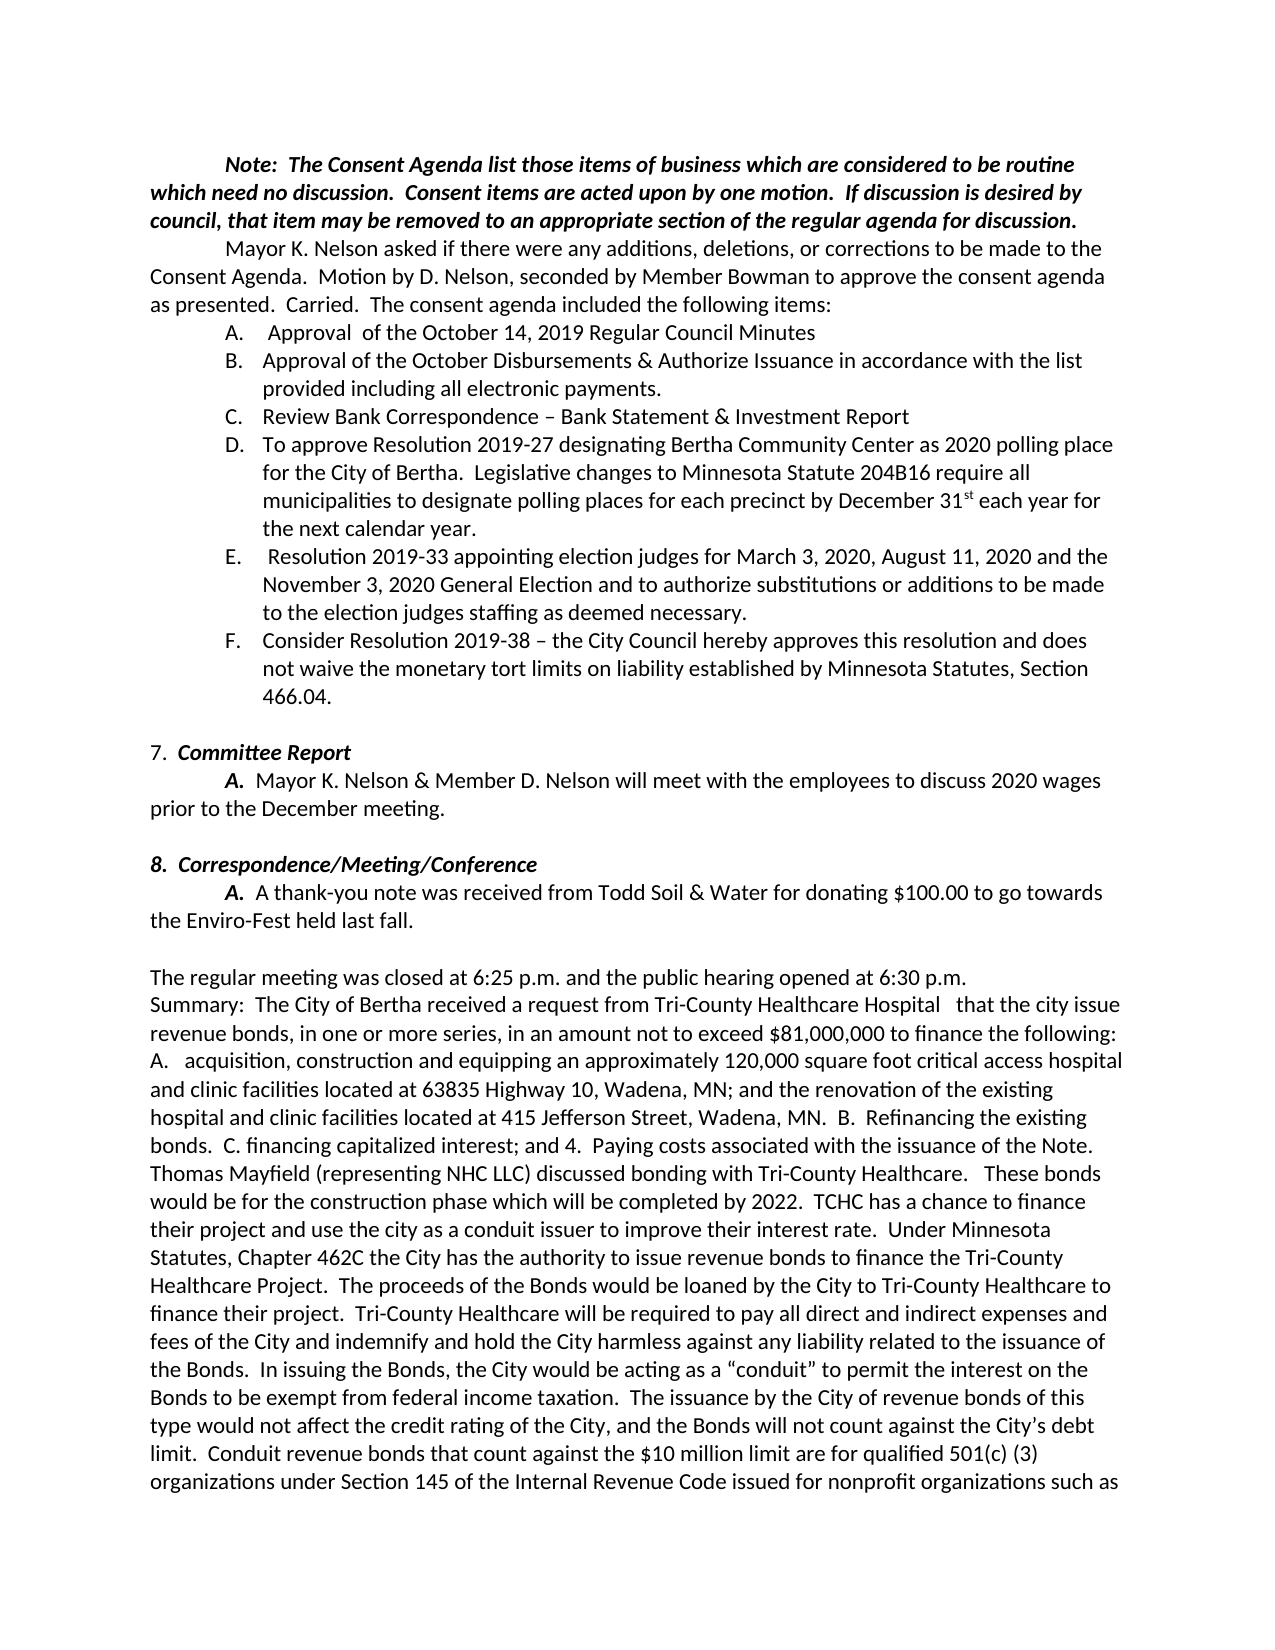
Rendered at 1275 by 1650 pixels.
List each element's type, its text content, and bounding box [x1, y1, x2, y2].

list Approval of the October 14, 2019 Regular Council Minutes [225, 318, 1125, 346]
text Note: The Consent Agenda list those items of business which are considered to be routine which need no discussion. Consent items are acted upon by one motion. If discussion is desired by council, that item may be removed to an appropriate section of the regular agenda for discussion. [150, 150, 1125, 234]
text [150, 1159, 1125, 1495]
list Consider Resolution 2019-38 – the City Council hereby approves this resolution and does not waive the monetary tort limits on liability established by Minnesota Statutes, Section 466.04. [225, 626, 1125, 710]
text A. A thank-you note was received from Todd Soil & Water for donating $100.00 to go towards the Enviro-Fest held last fall. [150, 878, 1125, 934]
text A. Mayor K. Nelson & Member D. Nelson will meet with the employees to discuss 2020 wages prior to the December meeting. [150, 766, 1125, 822]
list Review Bank Correspondence – Bank Statement & Investment Report [225, 402, 1125, 430]
text 7. Committee Report [150, 738, 1125, 766]
list Approval of the October Disbursements & Authorize Issuance in accordance with the list provided including all electronic payments. [225, 346, 1125, 402]
text Mayor K. Nelson asked if there were any additions, deletions, or corrections to be made to the Consent Agenda. Motion by D. Nelson, seconded by Member Bowman to approve the consent agenda as presented. Carried. The consent agenda included the following items: [150, 234, 1125, 318]
list To approve Resolution 2019-27 designating Bertha Community Center as 2020 polling place for the City of Bertha. Legislative changes to Minnesota Statute 204B16 require all municipalities to designate polling places for each precinct by December 31st each year for the next calendar year. [225, 430, 1125, 542]
text The regular meeting was closed at 6:25 p.m. and the public hearing opened at 6:30 p.m. [150, 963, 1125, 991]
text Summary: The City of Bertha received a request from Tri-County Healthcare Hospital that the city issue revenue bonds, in one or more series, in an amount not to exceed $81,000,000 to finance the following: A. acquisition, construction and equipping an approximately 120,000 square foot critical access hospital and clinic facilities located at 63835 Highway 10, Wadena, MN; and the renovation of the existing hospital and clinic facilities located at 415 Jefferson Street, Wadena, MN. B. Refinancing the existing bonds. C. financing capitalized interest; and 4. Paying costs associated with the issuance of the Note. [150, 991, 1125, 1159]
text 8. Correspondence/Meeting/Conference [150, 851, 1125, 878]
list Resolution 2019-33 appointing election judges for March 3, 2020, August 11, 2020 and the November 3, 2020 General Election and to authorize substitutions or additions to be made to the election judges staffing as deemed necessary. [225, 542, 1125, 626]
